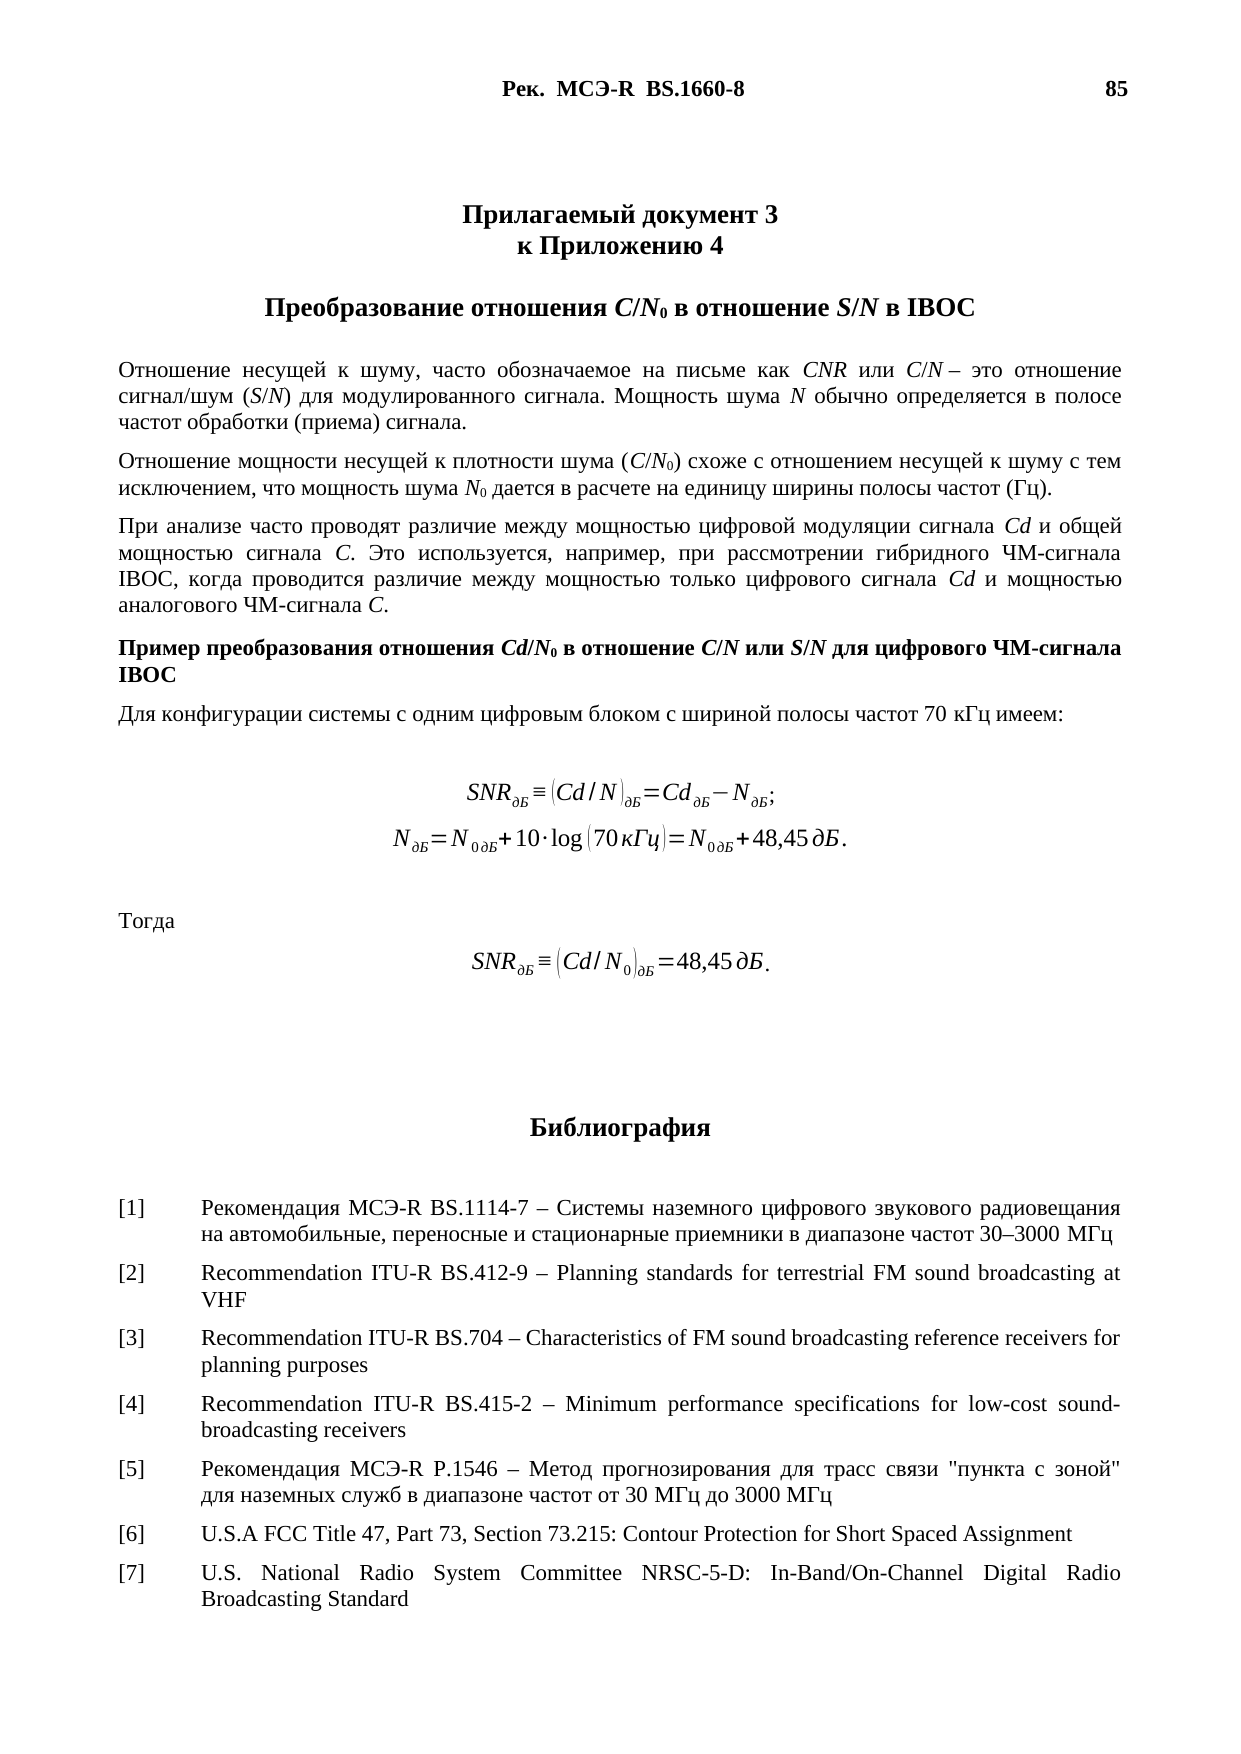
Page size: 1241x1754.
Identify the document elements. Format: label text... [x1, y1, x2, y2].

text [5] Рекомендация МСЭ-R P.1546 – Метод прогнозирования для трасс связи "пункта с зоной" для наземных служб в диапазоне частот от 30 МГц до 3000 МГц [118, 1455, 1122, 1508]
text Отношение мощности несущей к плотности шума (C/N0) схоже с отношением несущей к шуму с тем исключением, что мощность шума N0 дается в расчете на единицу ширины полосы частот (Гц). [118, 447, 1122, 500]
title Отношение несущей к шуму, часто обозначаемое на письме как CNR или C/N – это отношение сигнал/шум (S/N) для модулированного сигнала. Мощность шума N обычно определяется в полосе частот обработки (приема) сигнала. [118, 356, 1122, 435]
text Для конфигурации системы с одним цифровым блоком с шириной полосы частот 70 кГц имеем: [118, 700, 1122, 726]
text При анализе часто проводят различие между мощностью цифровой модуляции сигнала Cd и общей мощностью сигнала C. Это используется, например, при рассмотрении гибридного ЧМ-сигнала IBOC, когда проводится различие между мощностью только цифрового сигнала Cd и мощностью аналогового ЧМ-сигнала C. [118, 512, 1122, 618]
text [1] Рекомендация МСЭ-R BS.1114-7 – Системы наземного цифрового звукового радиовещания на автомобильные, переносные и стационарные приемники в диапазоне частот 30–3000 МГц [118, 1194, 1122, 1247]
text . [118, 946, 1122, 980]
text [6] U.S.A FCC Title 47, Part 73, Section 73.215: Contour Protection for Short Spaced Assignment [118, 1520, 1122, 1546]
title Прилагаемый документ 3 к Приложению 4 Преобразование отношения C/N0 в отношение S/N в IBOC [118, 198, 1122, 322]
text [3] Recommendation ITU-R BS.704 – Characteristics of FM sound broadcasting reference receivers for planning purposes [118, 1324, 1122, 1377]
text [4] Recommendation ITU-R BS.415-2 – Minimum performance specifications for low-cost sound-broadcasting receivers [118, 1390, 1122, 1442]
title Библиография [118, 1112, 1122, 1143]
text ; [118, 777, 1122, 810]
subtitle Пример преобразования отношения Cd/N0 в отношение C/N или S/N для цифрового ЧМ-сигнала IBOC [118, 634, 1122, 687]
text [7] U.S. National Radio System Committee NRSC-5-D: In-Band/On-Channel Digital Radio Broadcasting Standard [118, 1559, 1122, 1612]
text [2] Recommendation ITU-R BS.412-9 – Planning standards for terrestrial FM sound broadcasting at VHF [118, 1259, 1122, 1312]
text Тогда [118, 907, 1122, 933]
